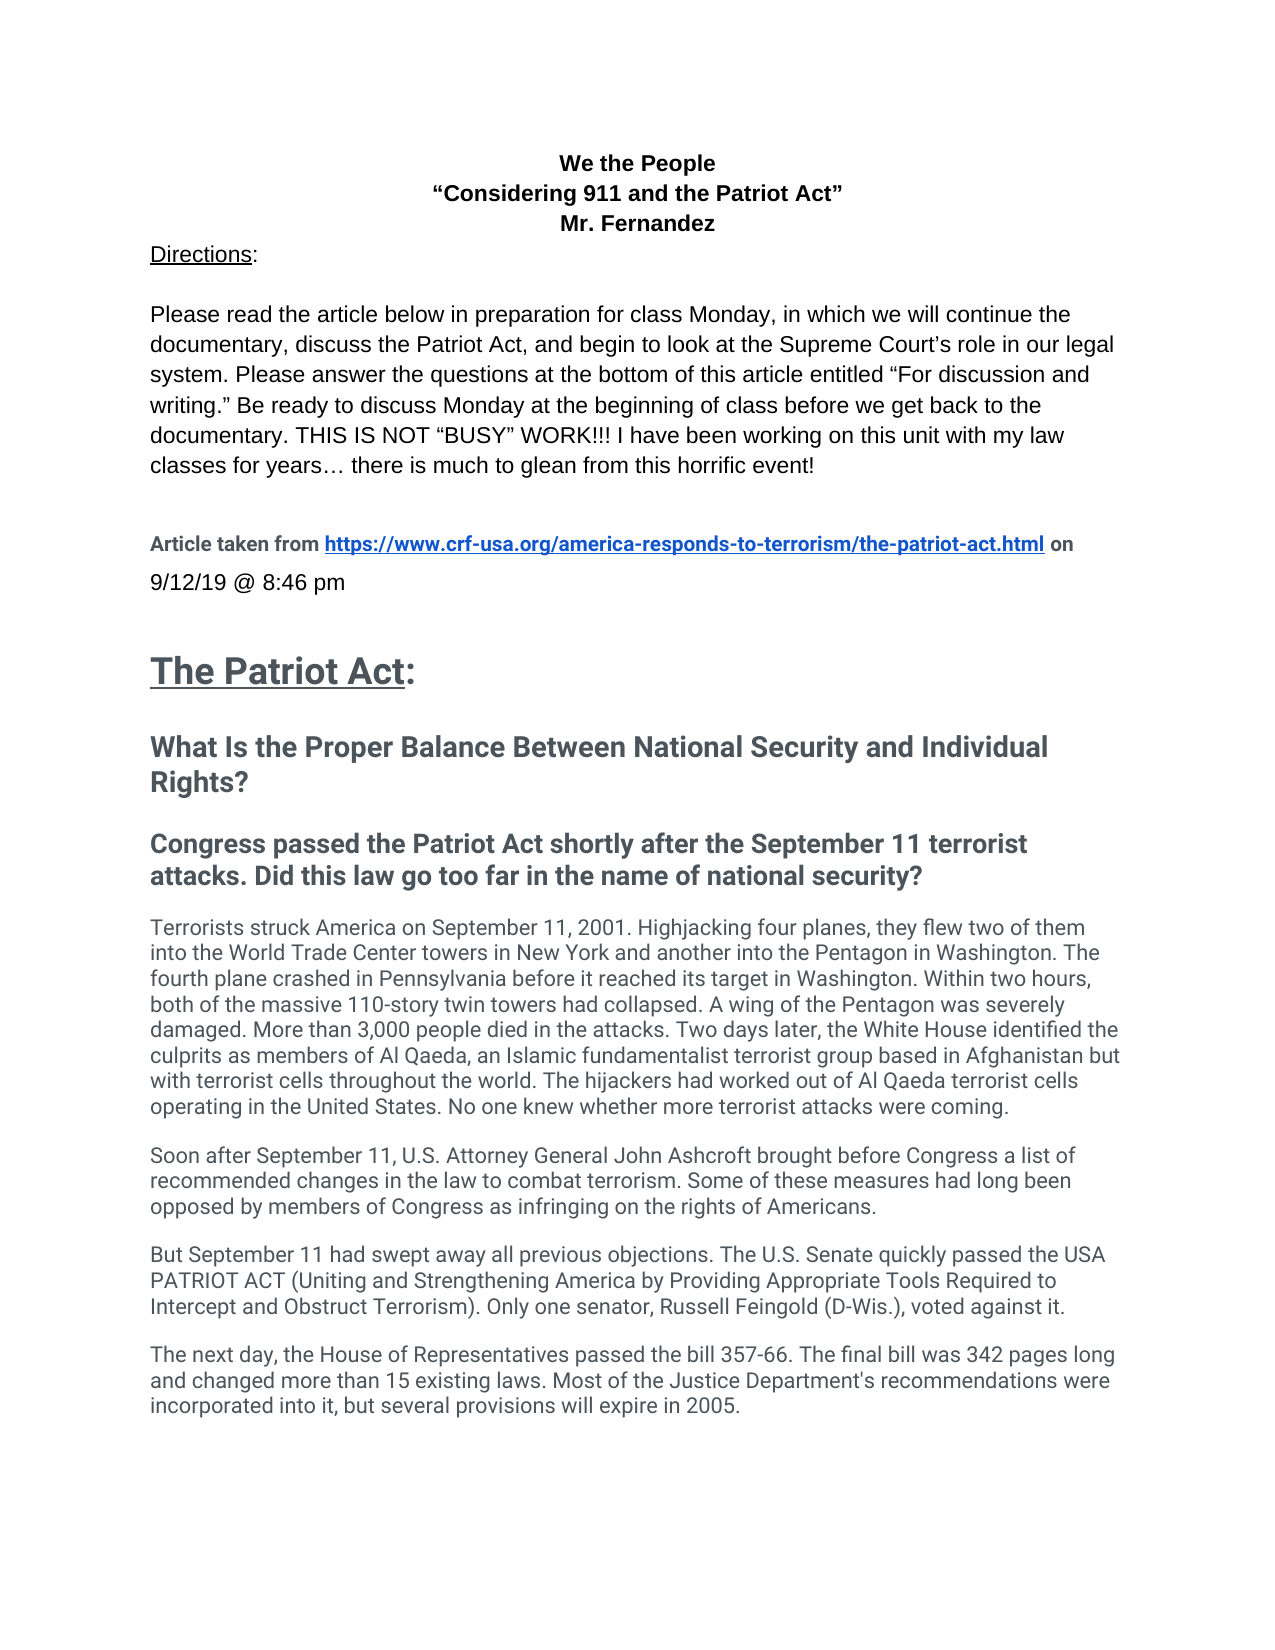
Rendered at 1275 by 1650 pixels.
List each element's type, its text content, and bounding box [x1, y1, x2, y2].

text “Considering 911 and the Patriot Act” [150, 180, 1125, 207]
text 9/12/19 @ 8:46 pm [150, 569, 1125, 596]
text Terrorists struck America on September 11, 2001. Highjacking four planes, they flew two of them into the World Trade Center towers in New York and another into the Pentagon in Washington. The fourth plane crashed in Pennsylvania before it reached its target in Washington. Within two hours, both of the massive 110-story twin towers had collapsed. A wing of the Pentagon was severely damaged. More than 3,000 people died in the attacks. Two days later, the White House identified the culprits as members of Al Qaeda, an Islamic fundamentalist terrorist group based in Afghanistan but with terrorist cells throughout the world. The hijackers had worked out of Al Qaeda terrorist cells operating in the United States. No one knew whether more terrorist attacks were coming. [150, 915, 1125, 1120]
text We the People [150, 150, 1125, 176]
text The next day, the House of Representatives passed the bill 357-66. The final bill was 342 pages long and changed more than 15 existing laws. Most of the Justice Department's recommendations were incorporated into it, but several provisions will expire in 2005. [150, 1342, 1125, 1419]
subtitle The Patriot Act: [150, 649, 1125, 693]
subtitle Article taken from https://www.crf-usa.org/america-responds-to-terrorism/the-patriot-act.html on [150, 532, 1125, 557]
subtitle What Is the Proper Balance Between National Security and Individual Rights? [150, 731, 1125, 799]
text But September 11 had swept away all previous objections. The U.S. Senate quickly passed the USA PATRIOT ACT (Uniting and Strengthening America by Providing Appropriate Tools Required to Intercept and Obstruct Terrorism). Only one senator, Russell Feingold (D-Wis.), voted against it. [150, 1242, 1125, 1319]
text Soon after September 11, U.S. Attorney General John Ashcroft brought before Congress a list of recommended changes in the law to combat terrorism. Some of these measures had long been opposed by members of Congress as infringing on the rights of Americans. [150, 1143, 1125, 1219]
text Mr. Fernandez [150, 210, 1125, 237]
text Please read the article below in preparation for class Monday, in which we will continue the documentary, discuss the Patriot Act, and begin to look at the Supreme Court’s role in our legal system. Please answer the questions at the bottom of this article entitled “For discussion and writing.” Be ready to discuss Monday at the beginning of class before we get back to the documentary. THIS IS NOT “BUSY” WORK!!! I have been working on this unit with my law classes for years… there is much to glean from this horrific event! [150, 301, 1125, 478]
text Directions: [150, 241, 1125, 267]
subtitle Congress passed the Patriot Act shortly after the September 11 terrorist attacks. Did this law go too far in the name of national security? [150, 828, 1125, 892]
